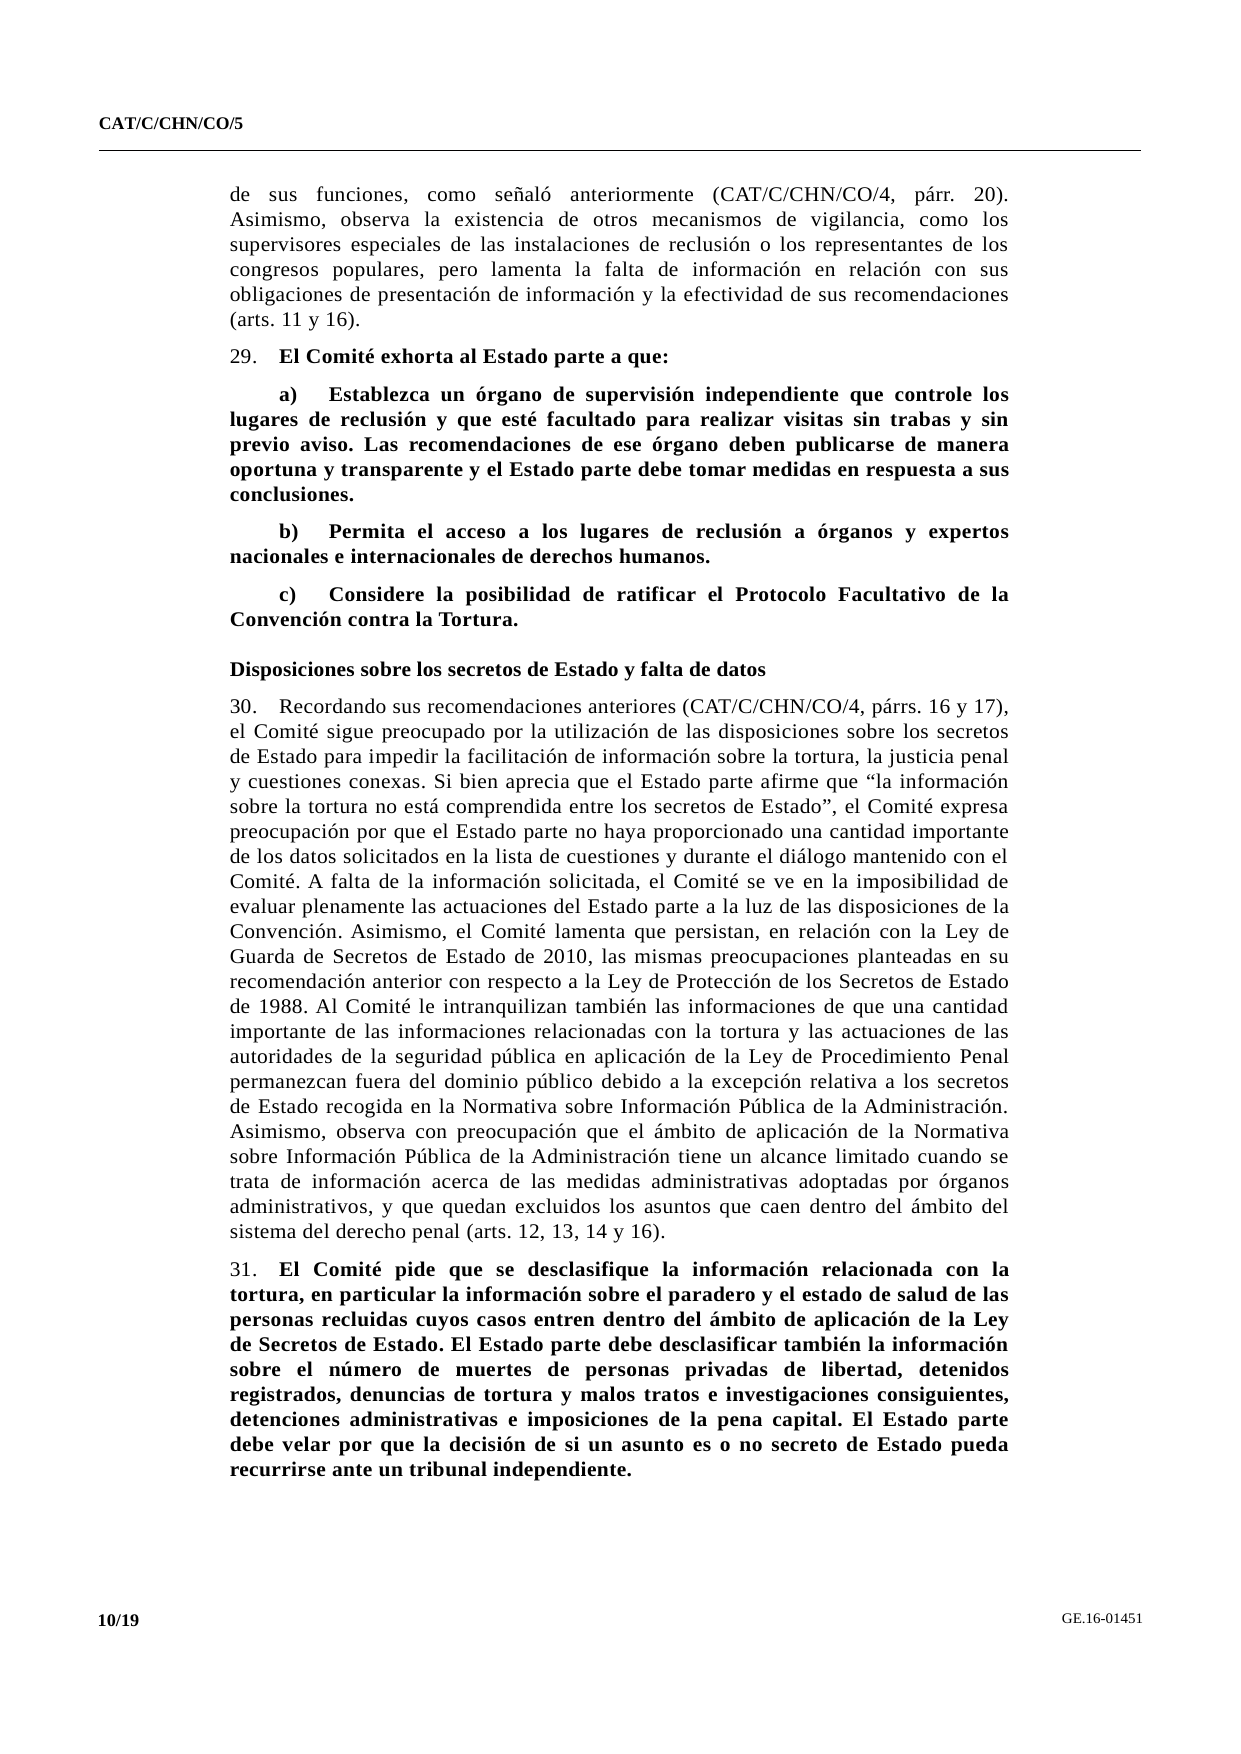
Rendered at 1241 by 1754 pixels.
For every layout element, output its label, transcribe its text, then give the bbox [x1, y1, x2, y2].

text a) Establezca un órgano de supervisión independiente que controle los lugares de reclusión y que esté facultado para realizar visitas sin trabas y sin previo aviso. Las recomendaciones de ese órgano deben publicarse de manera oportuna y transparente y el Estado parte debe tomar medidas en respuesta a sus conclusiones. [229, 381, 1011, 506]
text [229, 181, 1011, 331]
text Disposiciones sobre los secretos de Estado y falta de datos [97, 656, 1011, 681]
text c) Considere la posibilidad de ratificar el Protocolo Facultativo de la Convención contra la Tortura. [229, 581, 1011, 631]
text 29. El Comité exhorta al Estado parte a que: [229, 344, 1011, 369]
text b) Permita el acceso a los lugares de reclusión a órganos y expertos nacionales e internacionales de derechos humanos. [229, 519, 1011, 569]
text 30. Recordando sus recomendaciones anteriores (CAT/C/CHN/CO/4, párrs. 16 y 17), el Comité sigue preocupado por la utilización de las disposiciones sobre los secretos de Estado para impedir la facilitación de información sobre la tortura, la justicia penal y cuestiones conexas. Si bien aprecia que el Estado parte afirme que “la información sobre la tortura no está comprendida entre los secretos de Estado”, el Comité expresa preocupación por que el Estado parte no haya proporcionado una cantidad importante de los datos solicitados en la lista de cuestiones y durante el diálogo mantenido con el Comité. A falta de la información solicitada, el Comité se ve en la imposibilidad de evaluar plenamente las actuaciones del Estado parte a la luz de las disposiciones de la Convención. Asimismo, el Comité lamenta que persistan, en relación con la Ley de Guarda de Secretos de Estado de 2010, las mismas preocupaciones planteadas en su recomendación anterior con respecto a la Ley de Protección de los Secretos de Estado de 1988. Al Comité le intranquilizan también las informaciones de que una cantidad importante de las informaciones relacionadas con la tortura y las actuaciones de las autoridades de la seguridad pública en aplicación de la Ley de Procedimiento Penal permanezcan fuera del dominio público debido a la excepción relativa a los secretos de Estado recogida en la Normativa sobre Información Pública de la Administración. Asimismo, observa con preocupación que el ámbito de aplicación de la Normativa sobre Información Pública de la Administración tiene un alcance limitado cuando se trata de información acerca de las medidas administrativas adoptadas por órganos administrativos, y que quedan excluidos los asuntos que caen dentro del ámbito del sistema del derecho penal (arts. 12, 13, 14 y 16). [229, 694, 1011, 1244]
text 31. El Comité pide que se desclasifique la información relacionada con la tortura, en particular la información sobre el paradero y el estado de salud de las personas recluidas cuyos casos entren dentro del ámbito de aplicación de la Ley de Secretos de Estado. El Estado parte debe desclasificar también la información sobre el número de muertes de personas privadas de libertad, detenidos registrados, denuncias de tortura y malos tratos e investigaciones consiguientes, detenciones administrativas e imposiciones de la pena capital. El Estado parte debe velar por que la decisión de si un asunto es o no secreto de Estado pueda recurrirse ante un tribunal independiente. [229, 1256, 1011, 1481]
